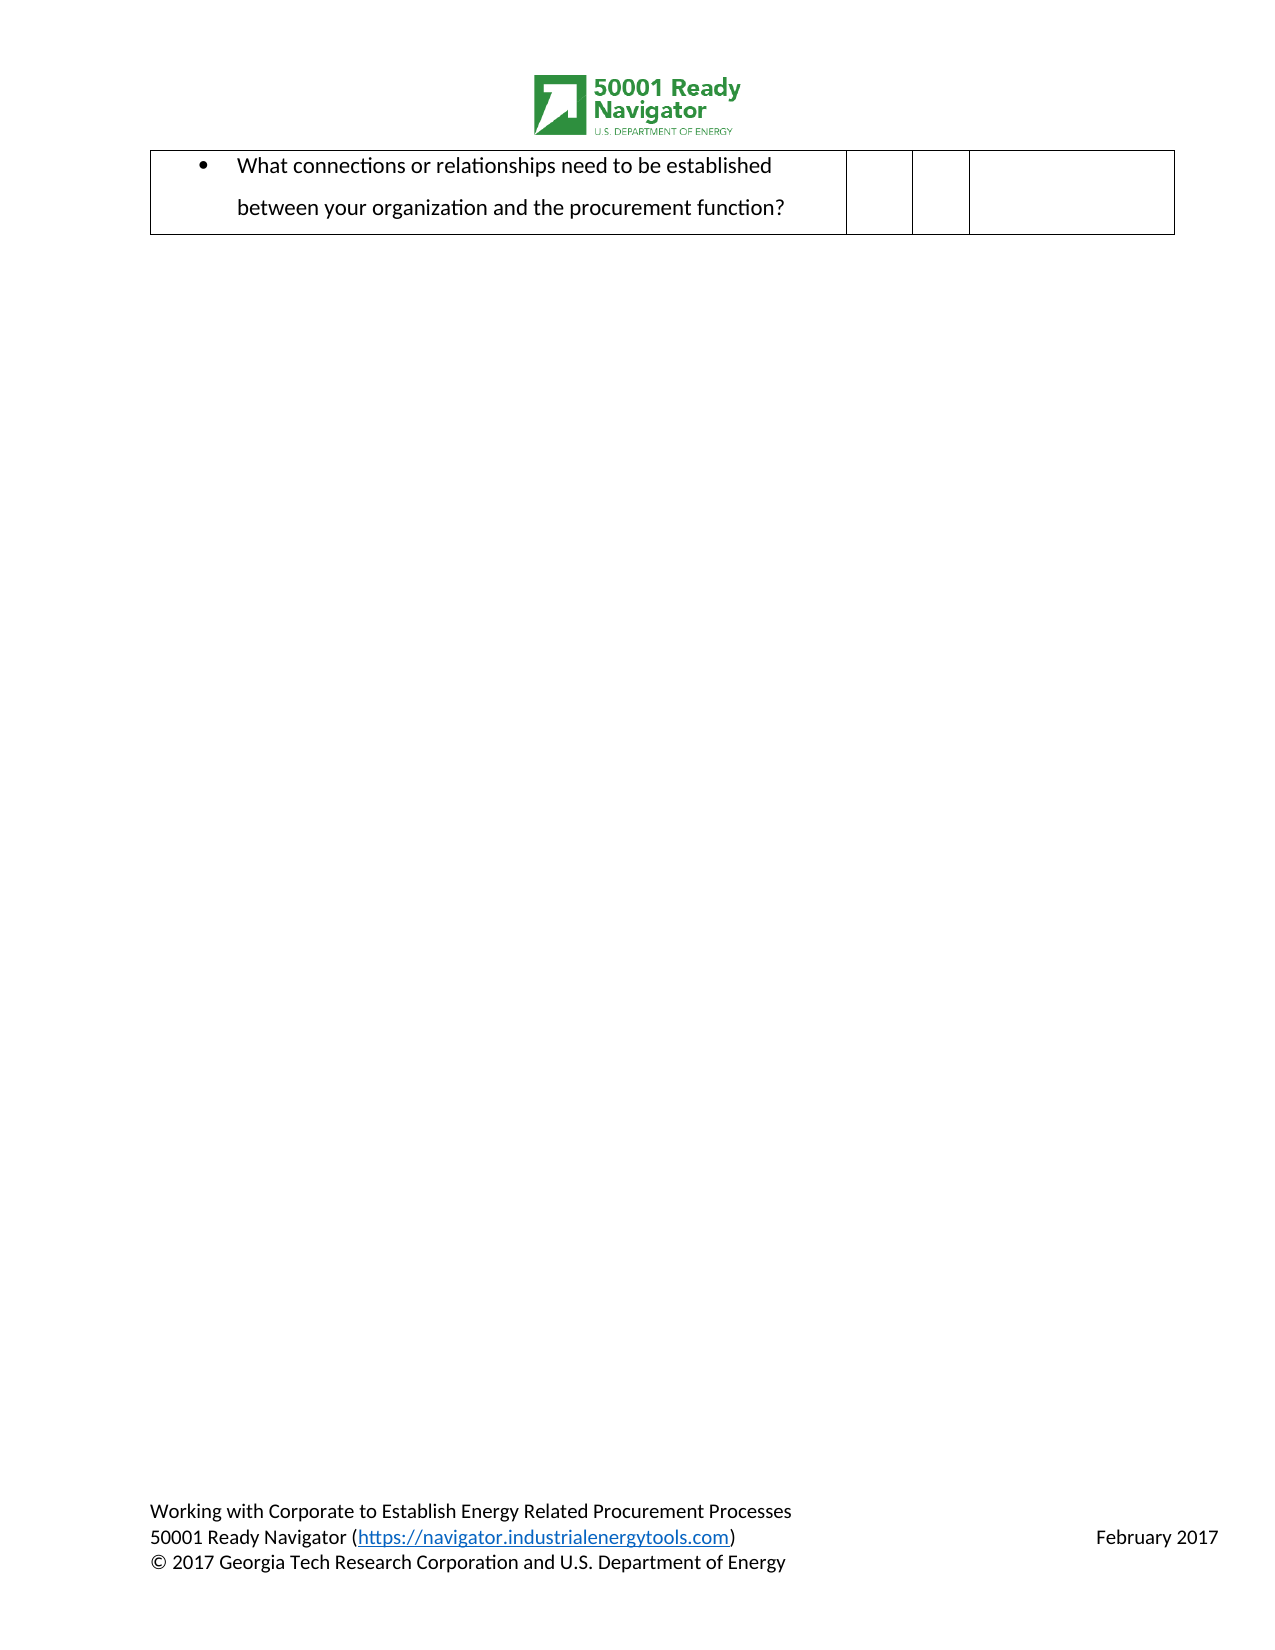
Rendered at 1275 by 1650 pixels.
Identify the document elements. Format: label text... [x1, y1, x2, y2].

table_cell [970, 151, 1174, 234]
picture [534, 75, 741, 135]
table_cell [847, 151, 912, 234]
table_cell [913, 151, 969, 234]
table_cell What connections or relationships need to be established between your organization and the procurement function? [151, 151, 846, 234]
